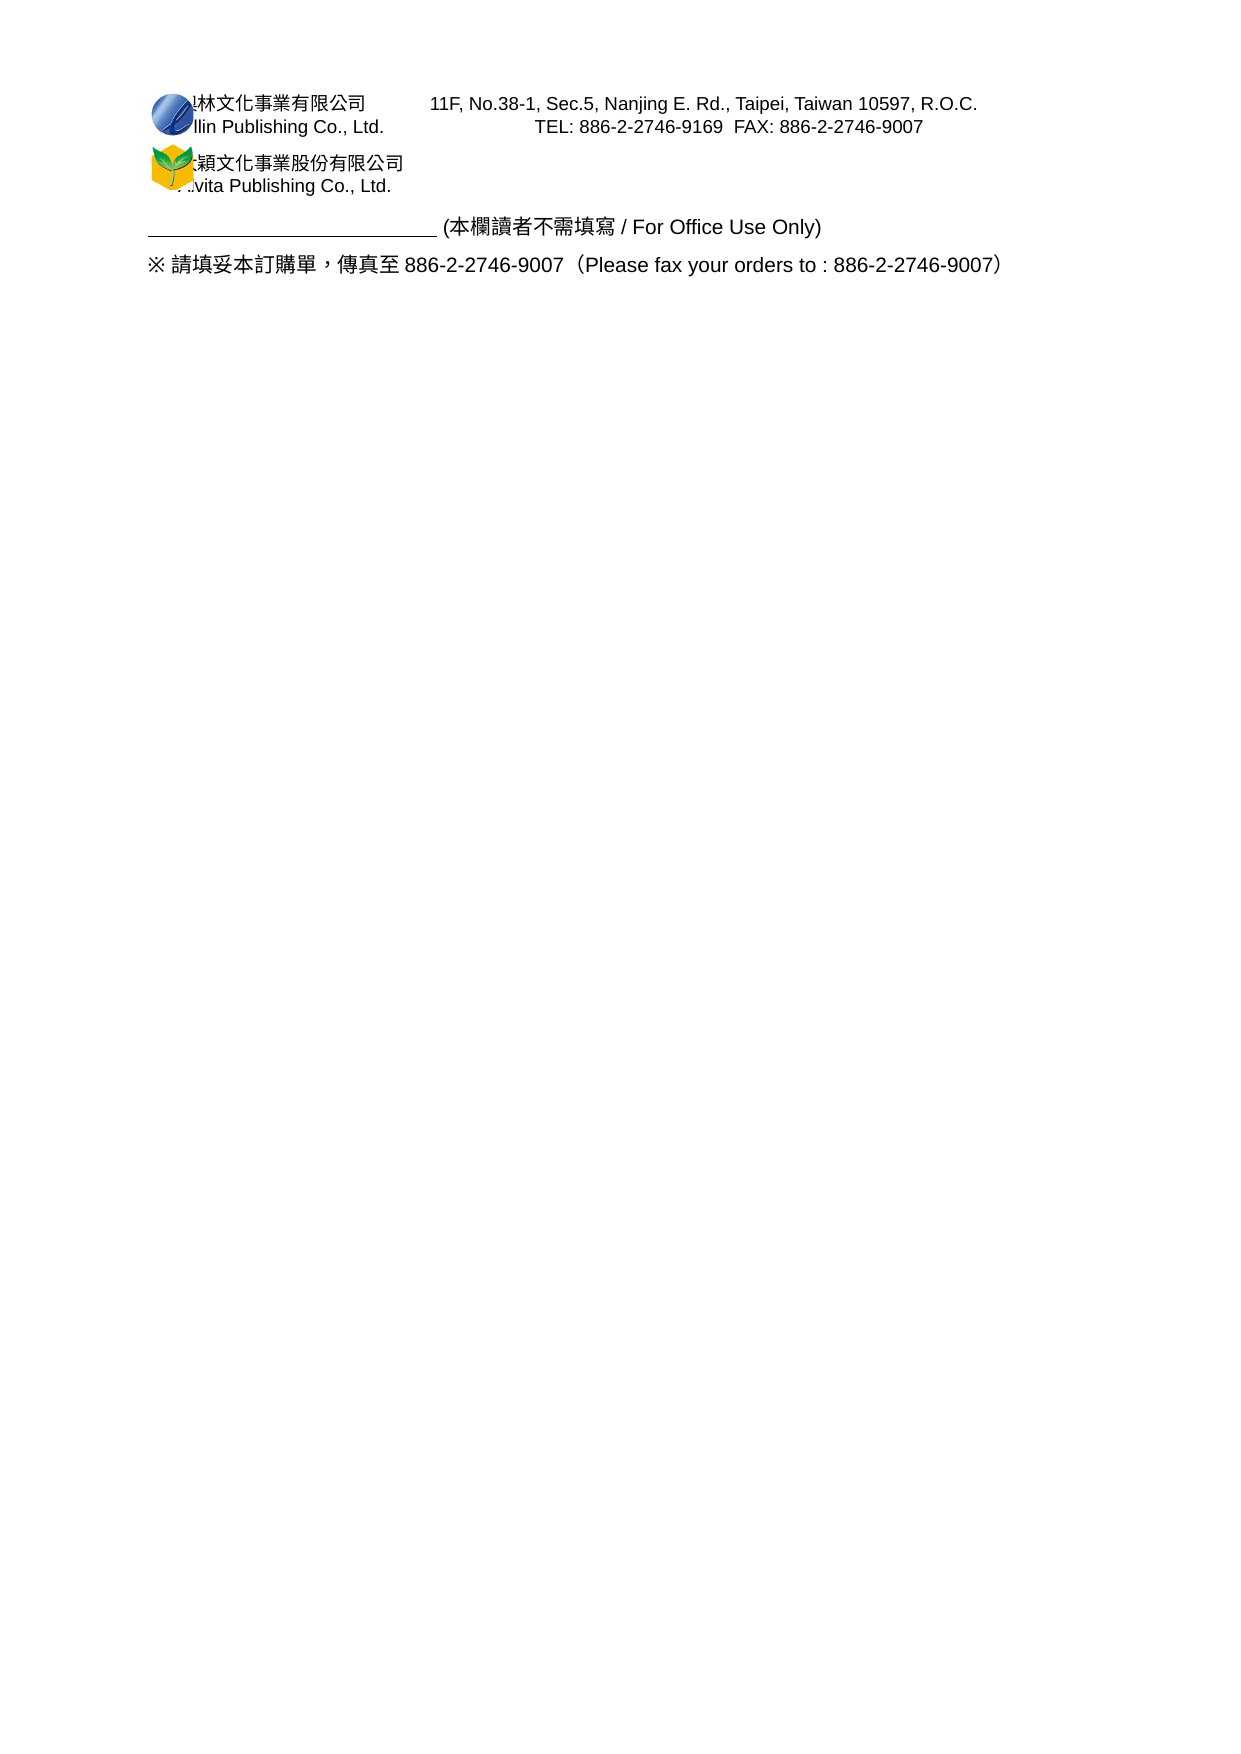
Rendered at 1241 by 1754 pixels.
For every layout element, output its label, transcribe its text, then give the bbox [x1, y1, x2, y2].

text (本欄讀者不需填寫 / For Office Use Only) [148, 207, 1093, 244]
text ※ 請填妥本訂購單，傳真至886-2-2746-9007（Please fax your orders to : 886-2-2746-9007） [148, 244, 1093, 282]
picture [147, 93, 194, 190]
